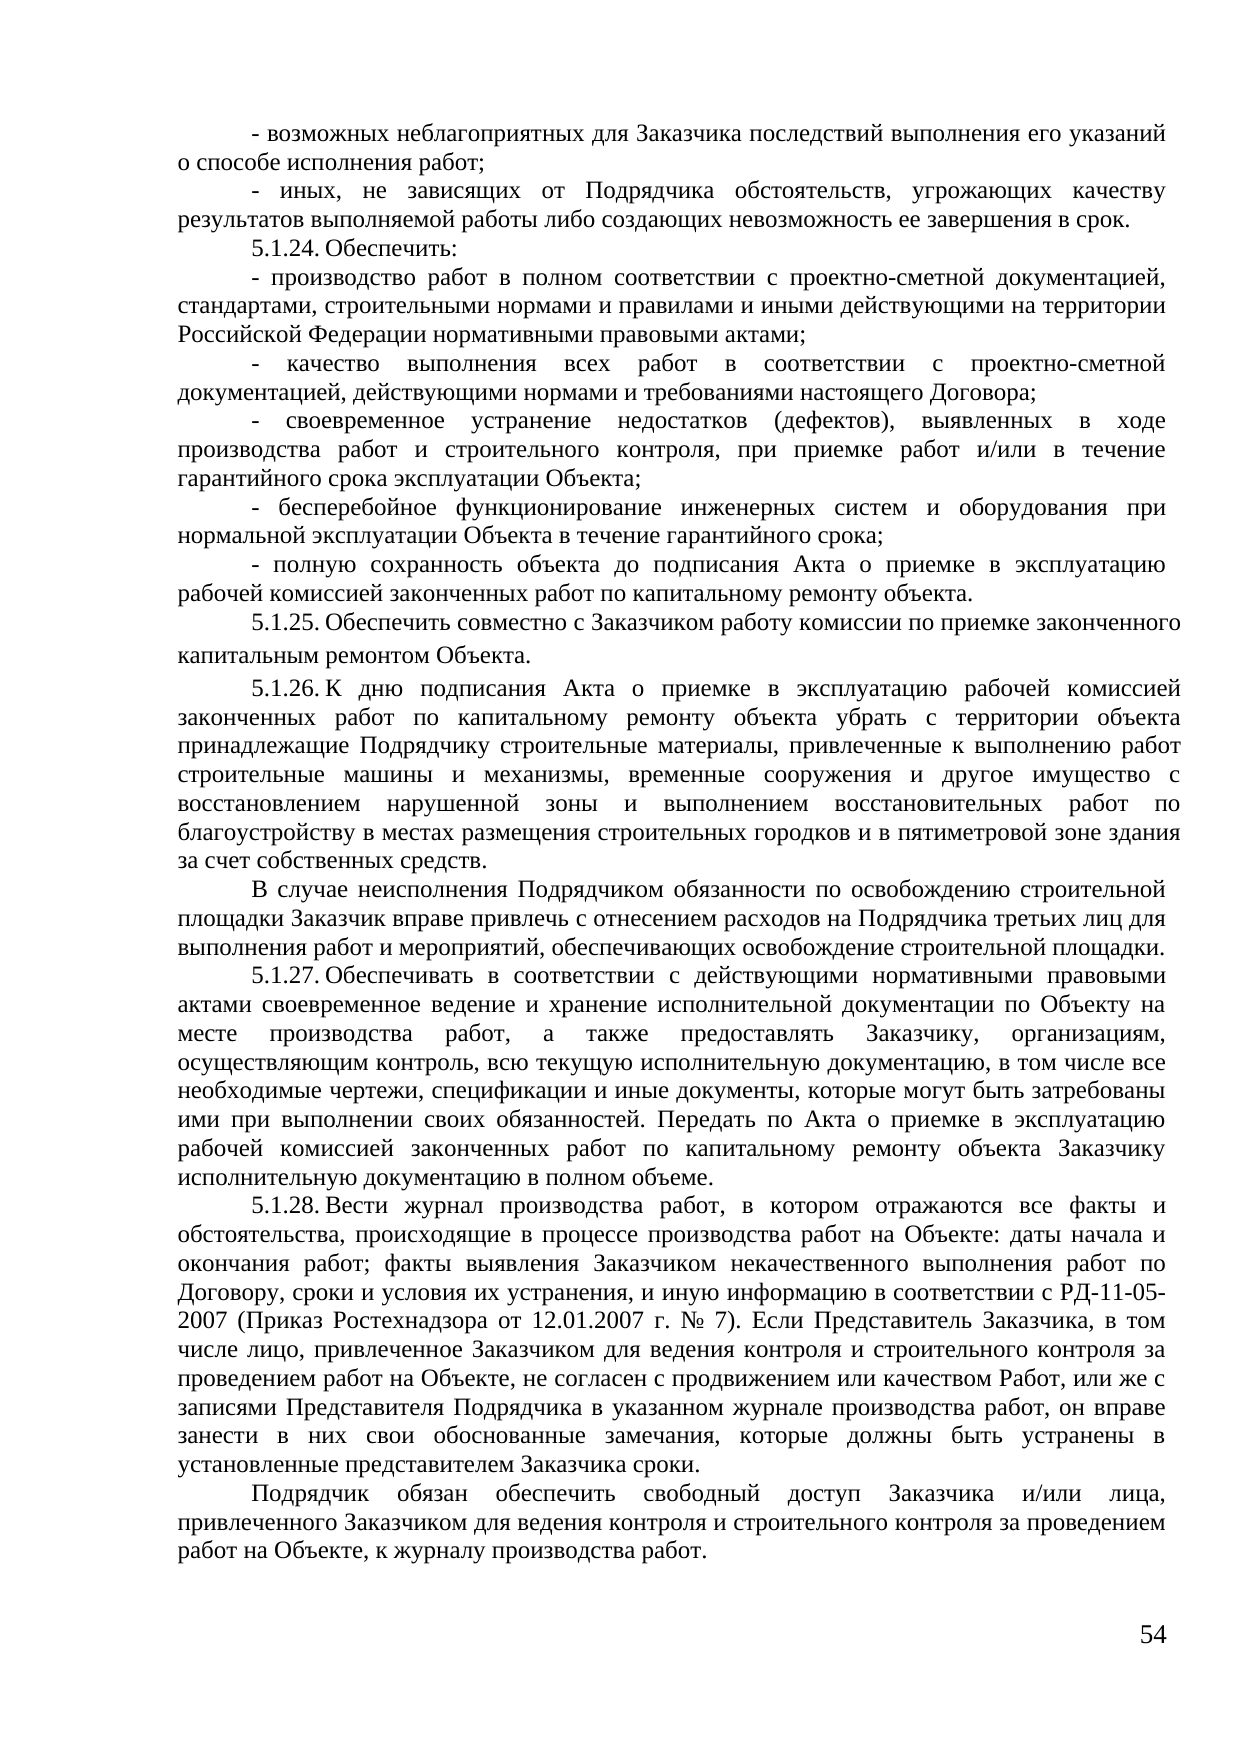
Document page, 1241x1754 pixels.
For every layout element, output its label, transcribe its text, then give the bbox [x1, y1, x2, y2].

list Обеспечить: [251, 233, 1182, 262]
list Обеспечить совместно с Заказчиком работу комиссии по приемке законченного капитальным ремонтом Объекта. [177, 607, 1182, 669]
text В случае неисполнения Подрядчиком обязанности по освобождению строительной площадки Заказчик вправе привлечь с отнесением расходов на Подрядчика третьих лиц для выполнения работ и мероприятий, обеспечивающих освобождение строительной площадки. [177, 874, 1167, 960]
text - качество выполнения всех работ в соответствии с проектно-сметной документацией, действующими нормами и требованиями настоящего Договора; [177, 348, 1167, 406]
list Обеспечивать в соответствии с действующими нормативными правовыми актами своевременное ведение и хранение исполнительной документации по Объекту на месте производства работ, а также предоставлять Заказчику, организациям, осуществляющим контроль, всю текущую исполнительную документацию, в том числе все необходимые чертежи, спецификации и иные документы, которые могут быть затребованы ими при выполнении своих обязанностей. Передать по Акта о приемке в эксплуатацию рабочей комиссией законченных работ по капитальному ремонту объекта Заказчику исполнительную документацию в полном объеме. [177, 960, 1167, 1190]
text - производство работ в полном соответствии с проектно-сметной документацией, стандартами, строительными нормами и правилами и иными действующими на территории Российской Федерации нормативными правовыми актами; [177, 262, 1167, 348]
text - полную сохранность объекта до подписания Акта о приемке в эксплуатацию рабочей комиссией законченных работ по капитальному ремонту объекта. [177, 549, 1167, 607]
text Подрядчик обязан обеспечить свободный доступ Заказчика и/или лица, привлеченного Заказчиком для ведения контроля и строительного контроля за проведением работ на Объекте, к журналу производства работ. [177, 1478, 1167, 1564]
text - возможных неблагоприятных для Заказчика последствий выполнения его указаний о способе исполнения работ; [177, 118, 1167, 176]
text - иных, не зависящих от Подрядчика обстоятельств, угрожающих качеству результатов выполняемой работы либо создающих невозможность ее завершения в срок. [177, 176, 1167, 233]
list К дню подписания Акта о приемке в эксплуатацию рабочей комиссией законченных работ по капитальному ремонту объекта убрать с территории объекта принадлежащие Подрядчику строительные материалы, привлеченные к выполнению работ строительные машины и механизмы, временные сооружения и другое имущество с восстановлением нарушенной зоны и выполнением восстановительных работ по благоустройству в местах размещения строительных городков и в пятиметровой зоне здания за счет собственных средств. [177, 673, 1182, 874]
text - своевременное устранение недостатков (дефектов), выявленных в ходе производства работ и строительного контроля, при приемке работ и/или в течение гарантийного срока эксплуатации Объекта; [177, 406, 1167, 492]
list Вести журнал производства работ, в котором отражаются все факты и обстоятельства, происходящие в процессе производства работ на Объекте: даты начала и окончания работ; факты выявления Заказчиком некачественного выполнения работ по Договору, сроки и условия их устранения, и иную информацию в соответствии с РД-11-05-2007 (Приказ Ростехнадзора от 12.01.2007 г. № 7). Если Представитель Заказчика, в том числе лицо, привлеченное Заказчиком для ведения контроля и строительного контроля за проведением работ на Объекте, не согласен с продвижением или качеством Работ, или же с записями Представителя Подрядчика в указанном журнале производства работ, он вправе занести в них свои обоснованные замечания, которые должны быть устранены в установленные представителем Заказчика сроки. [177, 1190, 1167, 1478]
text - бесперебойное функционирование инженерных систем и оборудования при нормальной эксплуатации Объекта в течение гарантийного срока; [177, 492, 1167, 549]
